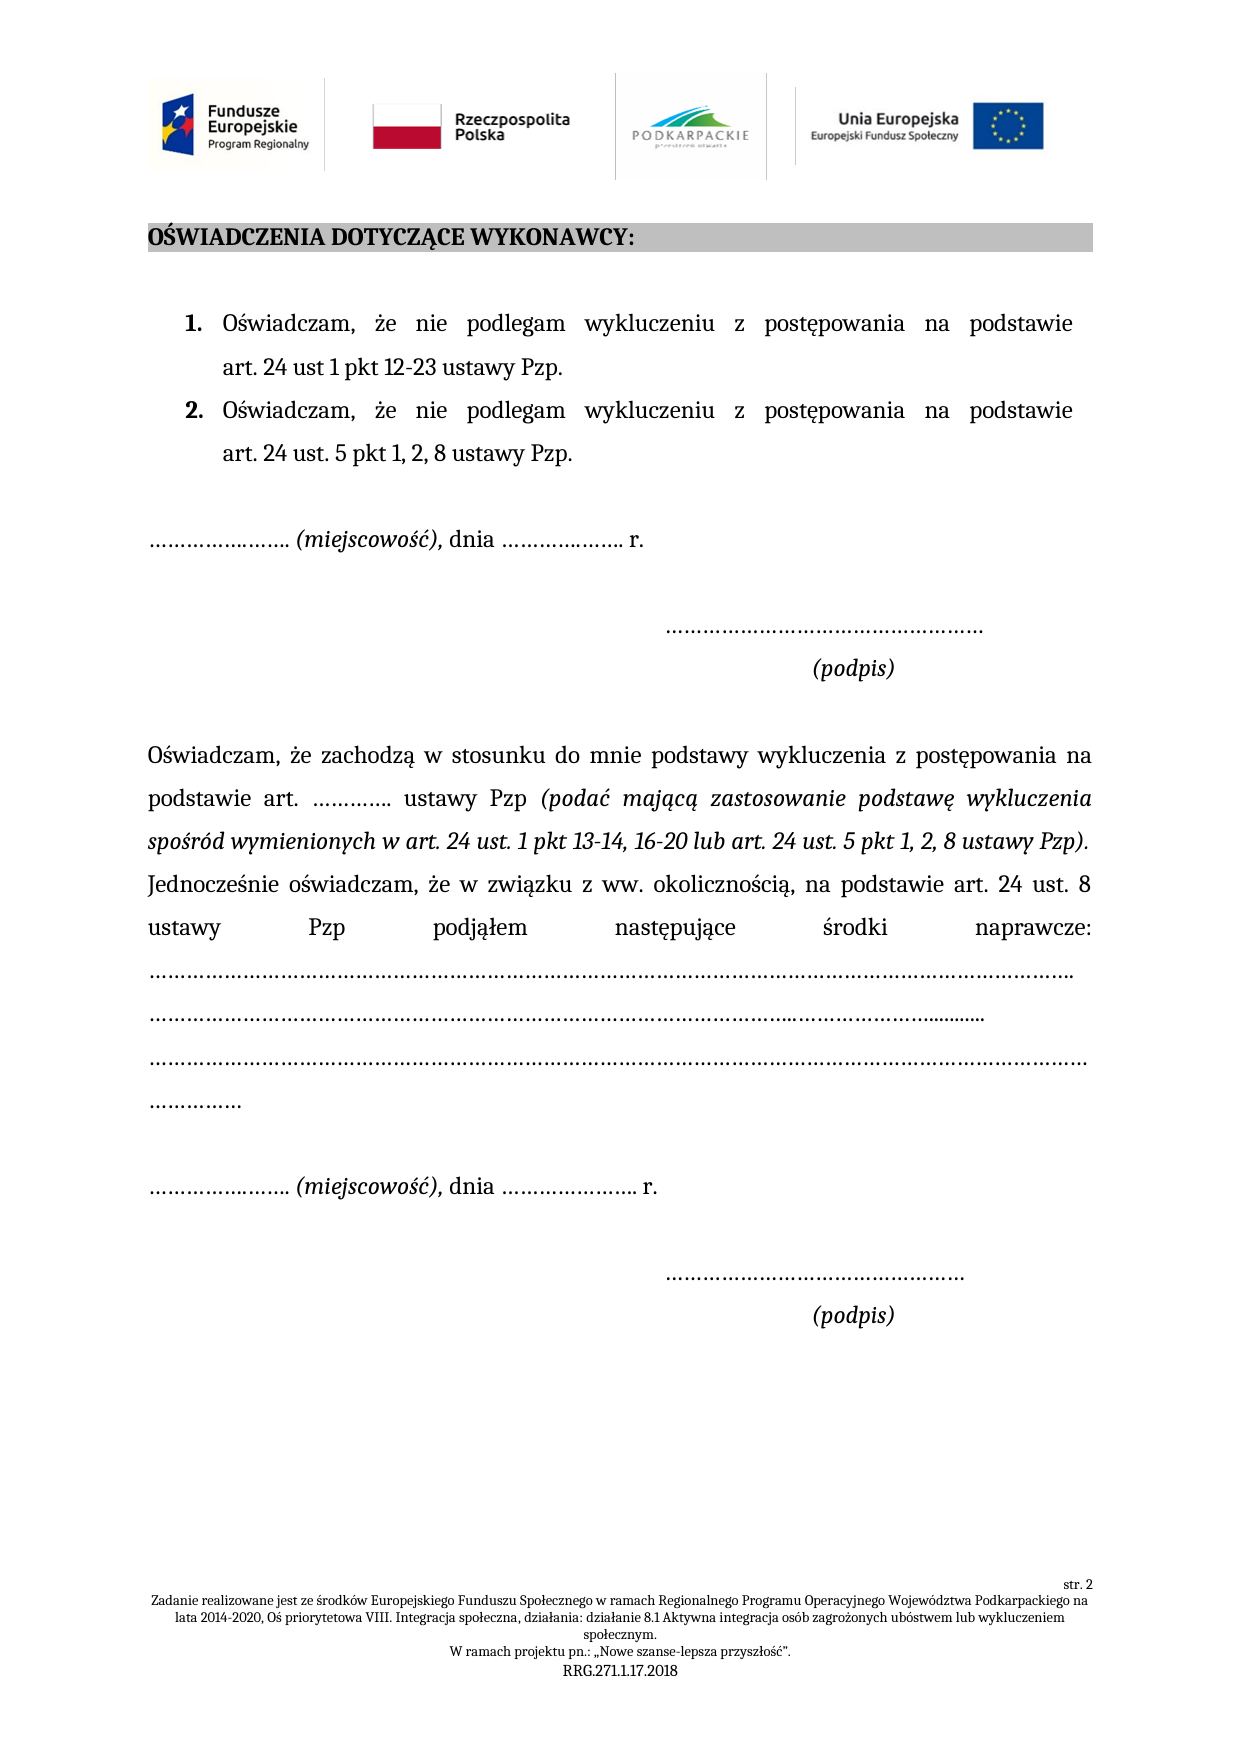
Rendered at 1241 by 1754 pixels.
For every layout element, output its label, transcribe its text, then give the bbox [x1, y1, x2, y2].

picture [147, 73, 1059, 180]
list Oświadczam, że nie podlegam wykluczeniu z postępowania na podstawie art. 24 ust 1 pkt 12-23 ustawy Pzp. [185, 309, 1093, 381]
text Oświadczam, że zachodzą w stosunku do mnie podstawy wykluczenia z postępowania na podstawie art. …………. ustawy Pzp (podać mającą zastosowanie podstawę wykluczenia spośród wymienionych w art. 24 ust. 1 pkt 13-14, 16-20 lub art. 24 ust. 5 pkt 1, 2, 8 ustawy Pzp). Jednocześnie oświadczam, że w związku z ww. okolicznością, na podstawie art. 24 ust. 8 ustawy Pzp podjąłem następujące środki naprawcze: …………………………………………………………………………………………………………………………………. [148, 741, 1093, 985]
text OŚWIADCZENIA DOTYCZĄCE WYKONAWCY: [148, 223, 1093, 252]
text (podpis) [738, 654, 1093, 683]
text …………………………………………………………………………………………..…………………...........………………………………………………………………………………………………………………………………………………… [148, 999, 1093, 1114]
text …………….……. (miejscowość), dnia ………….……. r. [148, 525, 1093, 554]
text ………………………………………… [148, 1258, 1093, 1287]
text …………………………………………… [148, 611, 1093, 640]
list Oświadczam, że nie podlegam wykluczeniu z postępowania na podstawie art. 24 ust. 5 pkt 1, 2, 8 ustawy Pzp. [185, 396, 1093, 467]
text …………….……. (miejscowość), dnia …………………. r. [148, 1172, 1093, 1201]
text (podpis) [738, 1301, 1093, 1330]
